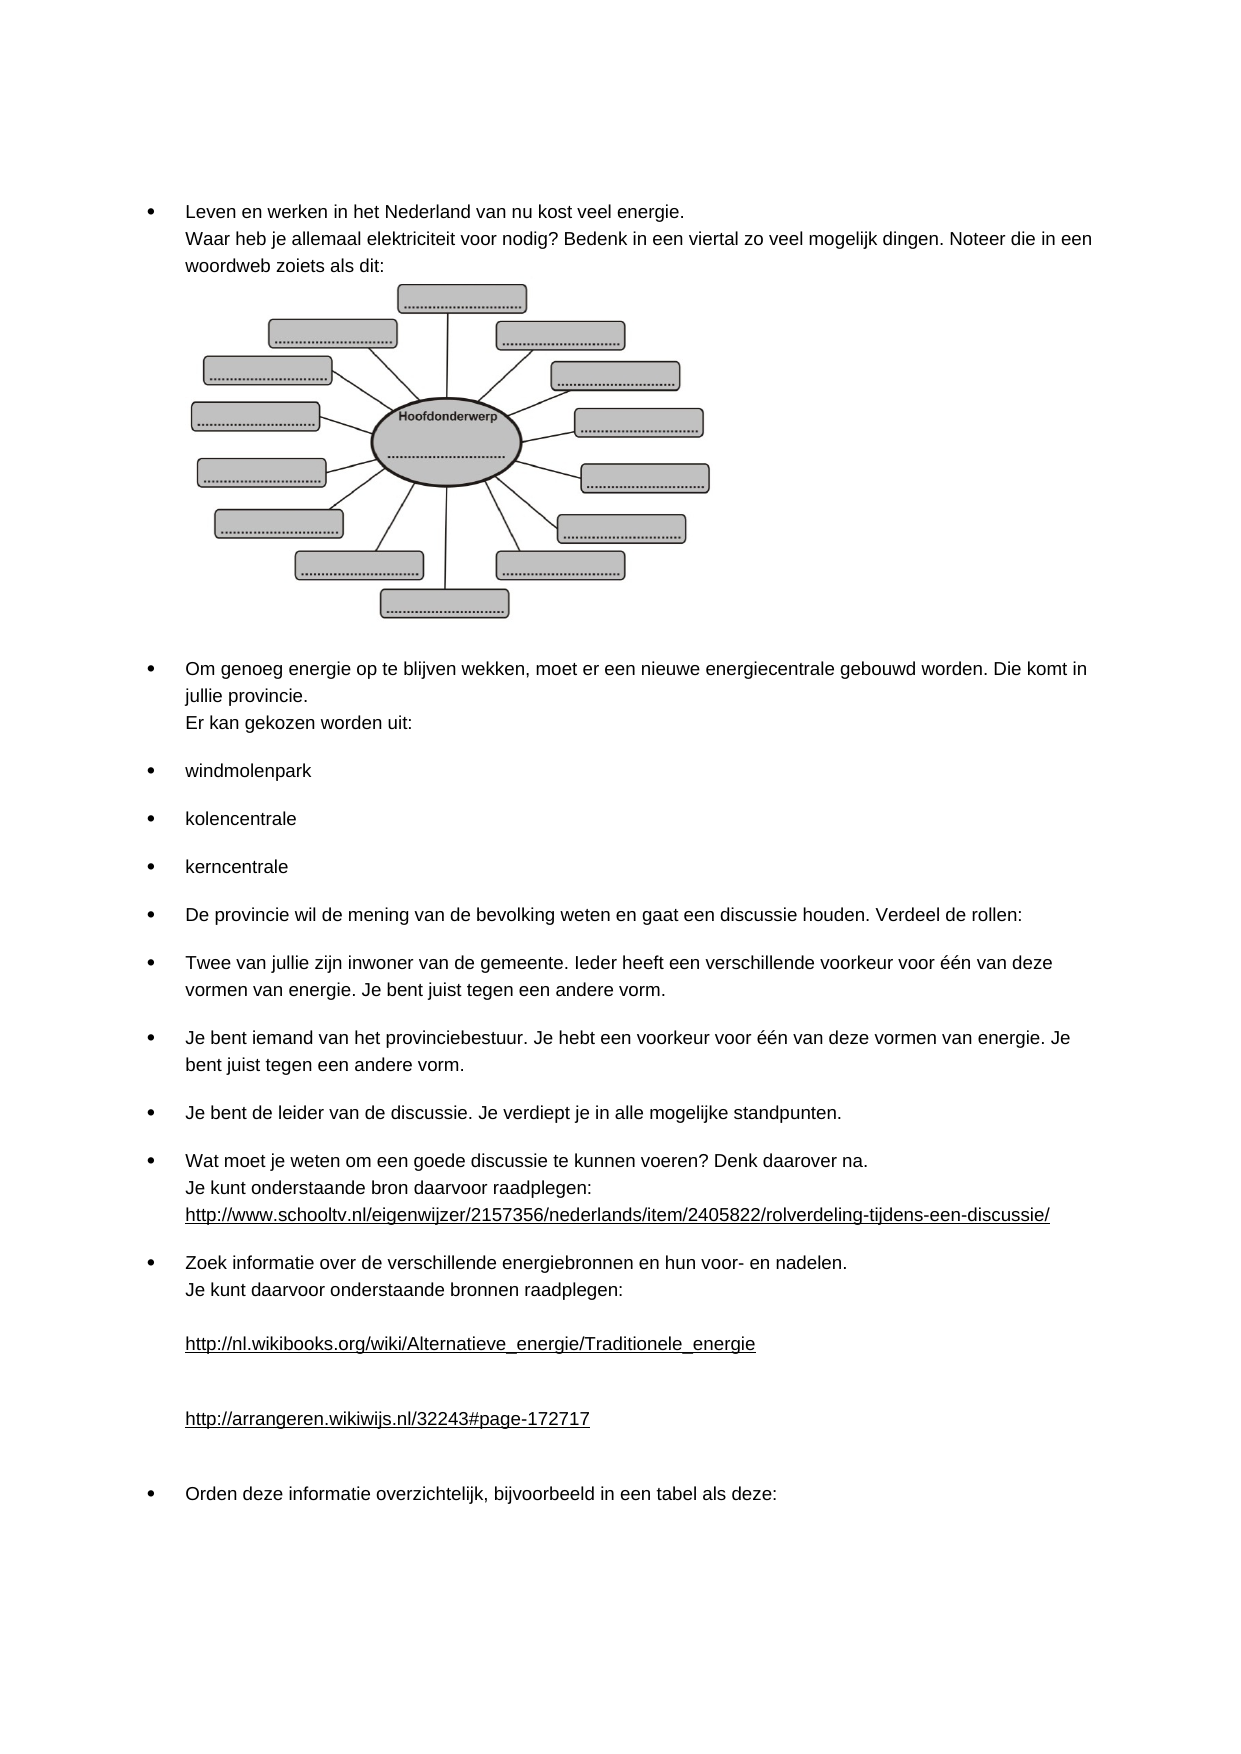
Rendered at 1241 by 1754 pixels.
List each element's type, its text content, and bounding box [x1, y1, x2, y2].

list Wat moet je weten om een goede discussie te kunnen voeren? Denk daarover na. Je kunt onderstaande bron daarvoor raadplegen: http://www.schooltv.nl/eigenwijzer/2157356/nederlands/item/2405822/rolverdeling-tijdens-een-discussie/ [148, 1144, 1093, 1225]
list Je bent iemand van het provinciebestuur. Je hebt een voorkeur voor één van deze vormen van energie. Je bent juist tegen een andere vorm. [148, 1021, 1093, 1075]
list Je bent de leider van de discussie. Je verdiept je in alle mogelijke standpunten. [148, 1096, 1093, 1123]
list Orden deze informatie overzichtelijk, bijvoorbeeld in een tabel als deze: [148, 1477, 1093, 1504]
list De provincie wil de mening van de bevolking weten en gaat een discussie houden. Verdeel de rollen: [148, 898, 1093, 925]
picture [185, 276, 716, 632]
text http://arrangeren.wikiwijs.nl/32243#page-172717 [185, 1402, 1093, 1457]
text http://nl.wikibooks.org/wiki/Alternatieve_energie/Traditionele_energie [185, 1327, 1093, 1382]
list Twee van jullie zijn inwoner van de gemeente. Ieder heeft een verschillende voorkeur voor één van deze vormen van energie. Je bent juist tegen een andere vorm. [148, 946, 1093, 1000]
list kolencentrale [148, 802, 1093, 829]
list Om genoeg energie op te blijven wekken, moet er een nieuwe energiecentrale gebouwd worden. Die komt in jullie provincie. Er kan gekozen worden uit: [148, 652, 1093, 734]
list Zoek informatie over de verschillende energiebronnen en hun voor- en nadelen. Je kunt daarvoor onderstaande bronnen raadplegen: [148, 1246, 1093, 1327]
list windmolenpark [148, 754, 1093, 782]
list kerncentrale [148, 850, 1093, 877]
